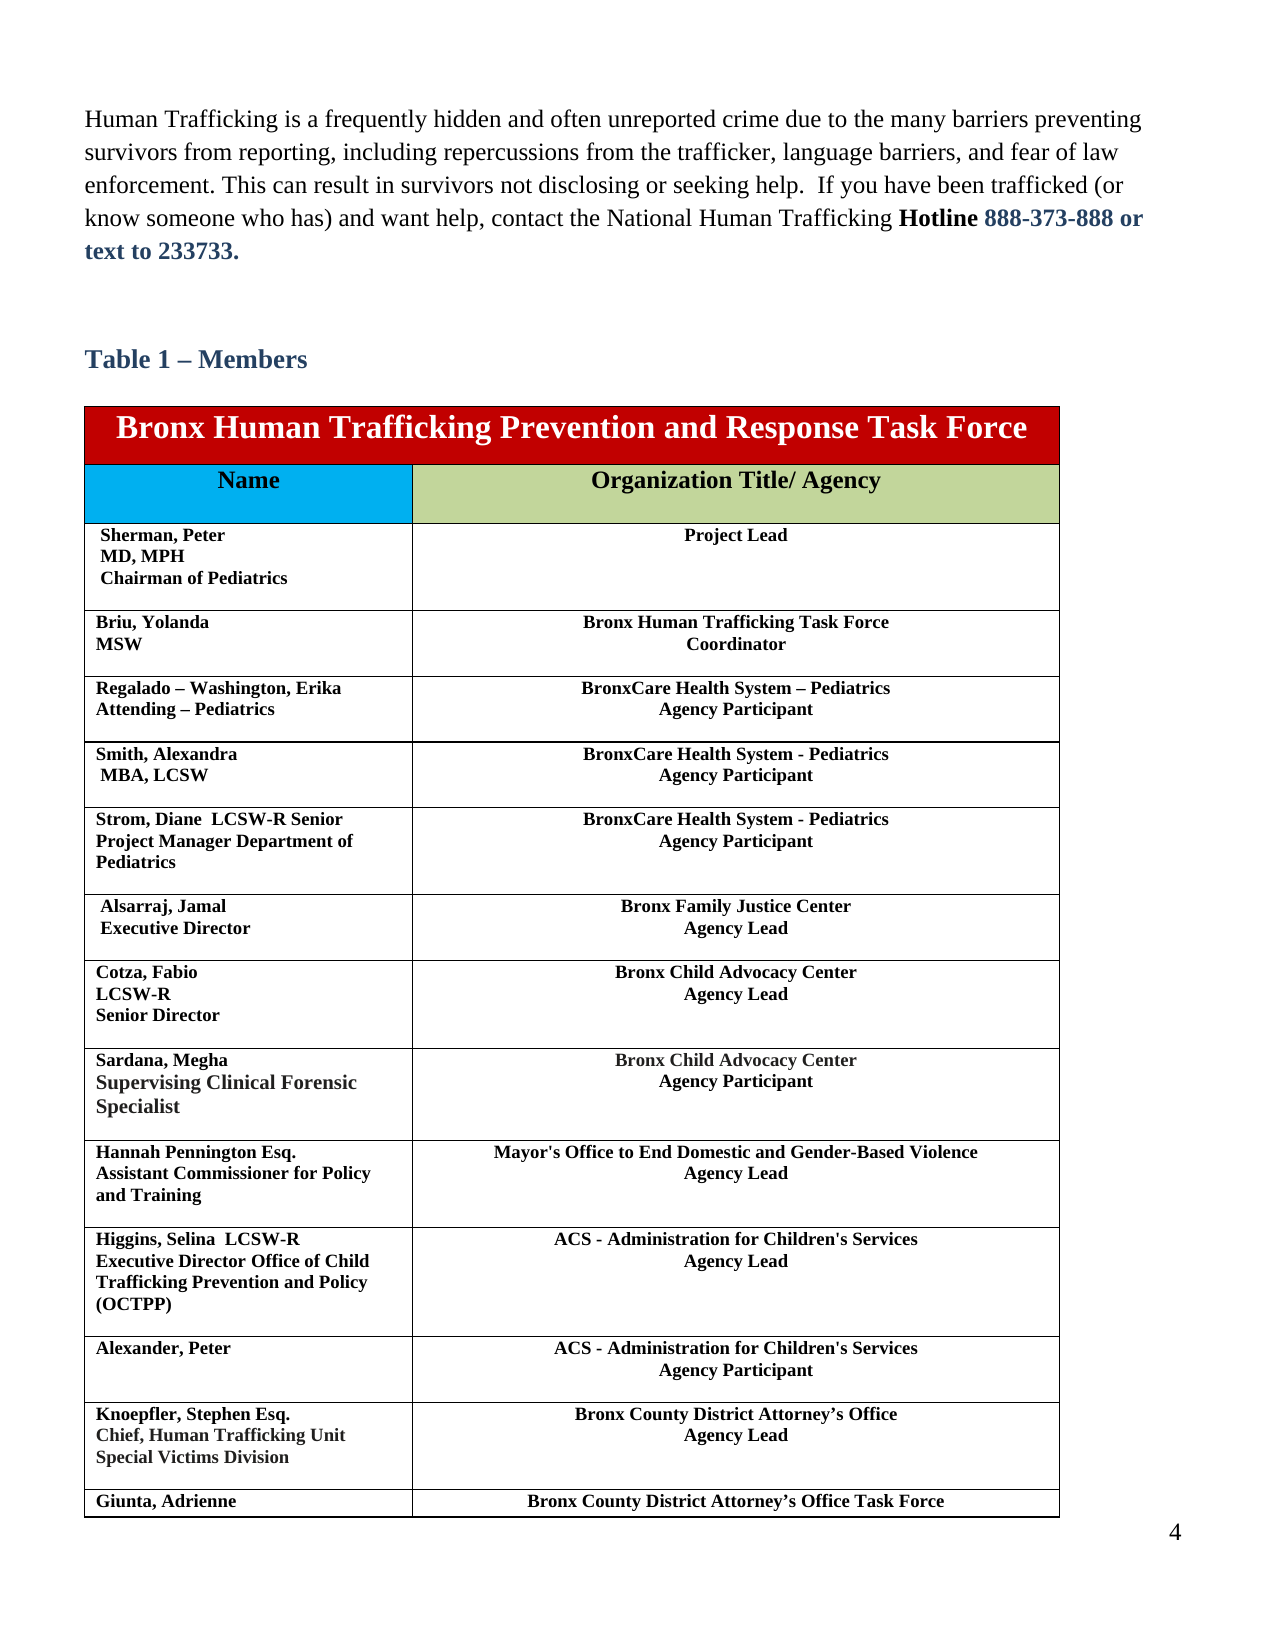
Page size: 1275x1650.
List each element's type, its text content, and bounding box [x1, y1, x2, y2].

table_cell BronxCare Health System - Pediatrics Agency Participant [413, 743, 1059, 807]
table_cell Cotza, Fabio LCSW-R Senior Director [85, 961, 412, 1047]
table_cell Alexander, Peter [85, 1337, 412, 1402]
table_cell Name [85, 465, 412, 523]
table_cell Alsarraj, Jamal Executive Director [85, 895, 412, 960]
table_cell Regalado – Washington, Erika Attending – Pediatrics [85, 677, 412, 741]
table_cell BronxCare Health System - Pediatrics Agency Participant [413, 808, 1059, 894]
text Human Trafficking is a frequently hidden and often unreported crime due to the many barriers preventing survivors from reporting, including repercussions from the trafficker, language barriers, and fear of law enforcement. This can result in survivors not disclosing or seeking help. If you have been trafficked (or know someone who has) and want help, contact the National Human Trafficking Hotline 888-373-888 or text to 233733. [84, 104, 1144, 264]
table_cell ACS - Administration for Children's Services Agency Lead [413, 1228, 1059, 1336]
table_cell Bronx Human Trafficking Task Force Coordinator [413, 611, 1059, 676]
table_cell Smith, Alexandra MBA, LCSW [85, 743, 412, 807]
table_cell Knoepfler, Stephen Esq. Chief, Human Trafficking Unit Special Victims Division [85, 1403, 412, 1489]
table_header Bronx Human Trafficking Prevention and Response Task Force [85, 407, 1059, 464]
text Table 1 – Members [84, 343, 1181, 375]
table_cell Project Lead [413, 524, 1059, 610]
table_cell Organization Title/ Agency [413, 465, 1059, 523]
table_cell Sherman, Peter MD, MPH Chairman of Pediatrics [85, 524, 412, 610]
table_cell Hannah Pennington Esq. Assistant Commissioner for Policy and Training [85, 1141, 412, 1227]
table_cell BronxCare Health System – Pediatrics Agency Participant [413, 677, 1059, 741]
table_cell Sardana, Megha Supervising Clinical Forensic Specialist [85, 1049, 412, 1140]
table_cell ACS - Administration for Children's Services Agency Participant [413, 1337, 1059, 1402]
table_cell Giunta, Adrienne [85, 1490, 412, 1516]
table_cell Briu, Yolanda MSW [85, 611, 412, 676]
table_cell Bronx Child Advocacy Center Agency Lead [413, 961, 1059, 1047]
table_cell Mayor's Office to End Domestic and Gender-Based Violence Agency Lead [413, 1141, 1059, 1227]
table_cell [413, 1490, 1059, 1516]
table_cell Bronx Child Advocacy Center Agency Participant [413, 1049, 1059, 1140]
table_cell Higgins, Selina LCSW-R Executive Director Office of Child Trafficking Prevention and Policy (OCTPP) [85, 1228, 412, 1336]
table_cell Bronx Family Justice Center Agency Lead [413, 895, 1059, 960]
table_cell Strom, Diane LCSW-R Senior Project Manager Department of Pediatrics [85, 808, 412, 894]
table_cell Bronx County District Attorney’s Office Agency Lead [413, 1403, 1059, 1489]
